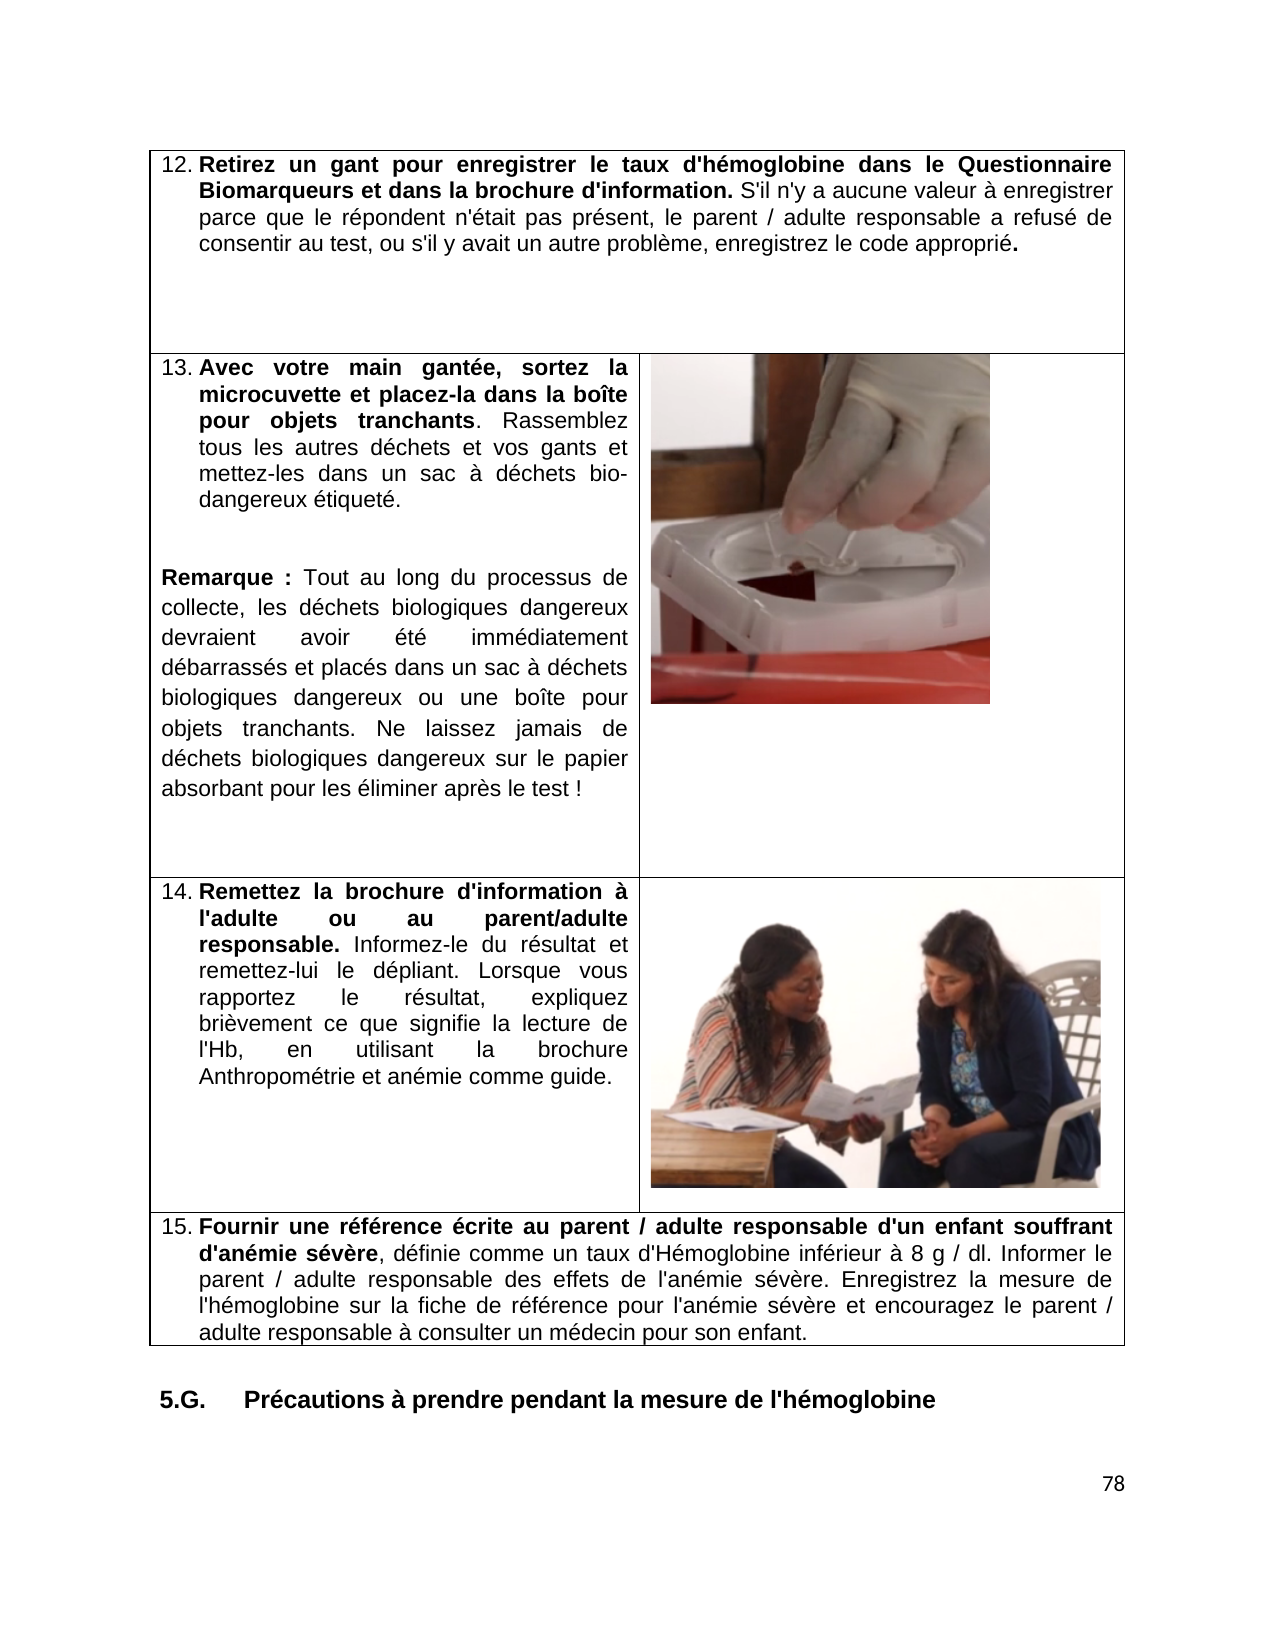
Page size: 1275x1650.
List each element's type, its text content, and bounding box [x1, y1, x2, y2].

table_cell [640, 354, 1124, 877]
picture [650, 878, 1101, 1188]
picture [650, 354, 990, 704]
table_cell Retirez un gant pour enregistrer le taux d'hémoglobine dans le Questionnaire Biomarqueurs et dans la brochure d'information. S'il n'y a aucune valeur à enregistrer parce que le répondent n'était pas présent, le parent / adulte responsable a refusé de consentir au test, ou s'il y avait un autre problème, enregistrez le code approprié. [151, 151, 1124, 353]
table_cell Avec votre main gantée, sortez la microcuvette et placez-la dans la boîte pour objets tranchants. Rassemblez tous les autres déchets et vos gants et mettez-les dans un sac à déchets bio-dangereux étiqueté. Remarque : Tout au long du processus de collecte, les déchets biologiques dangereux devraient avoir été immédiatement débarrassés et placés dans un sac à déchets biologiques dangereux ou une boîte pour objets tranchants. Ne laissez jamais de déchets biologiques dangereux sur le papier absorbant pour les éliminer après le test ! [151, 354, 639, 877]
table_cell Remettez la brochure d'information à l'adulte ou au parent/adulte responsable. Informez-le du résultat et remettez-lui le dépliant. Lorsque vous rapportez le résultat, expliquez brièvement ce que signifie la lecture de l'Hb, en utilisant la brochure Anthropométrie et anémie comme guide. [151, 878, 639, 1212]
subtitle Précautions à prendre pendant la mesure de l'hémoglobine [159, 1385, 1125, 1413]
table_cell Fournir une référence écrite au parent / adulte responsable d'un enfant souffrant d'anémie sévère, définie comme un taux d'Hémoglobine inférieur à 8 g / dl. Informer le parent / adulte responsable des effets de l'anémie sévère. Enregistrez la mesure de l'hémoglobine sur la fiche de référence pour l'anémie sévère et encouragez le parent / adulte responsable à consulter un médecin pour son enfant. [151, 1213, 1124, 1345]
table_cell [640, 878, 1124, 1212]
